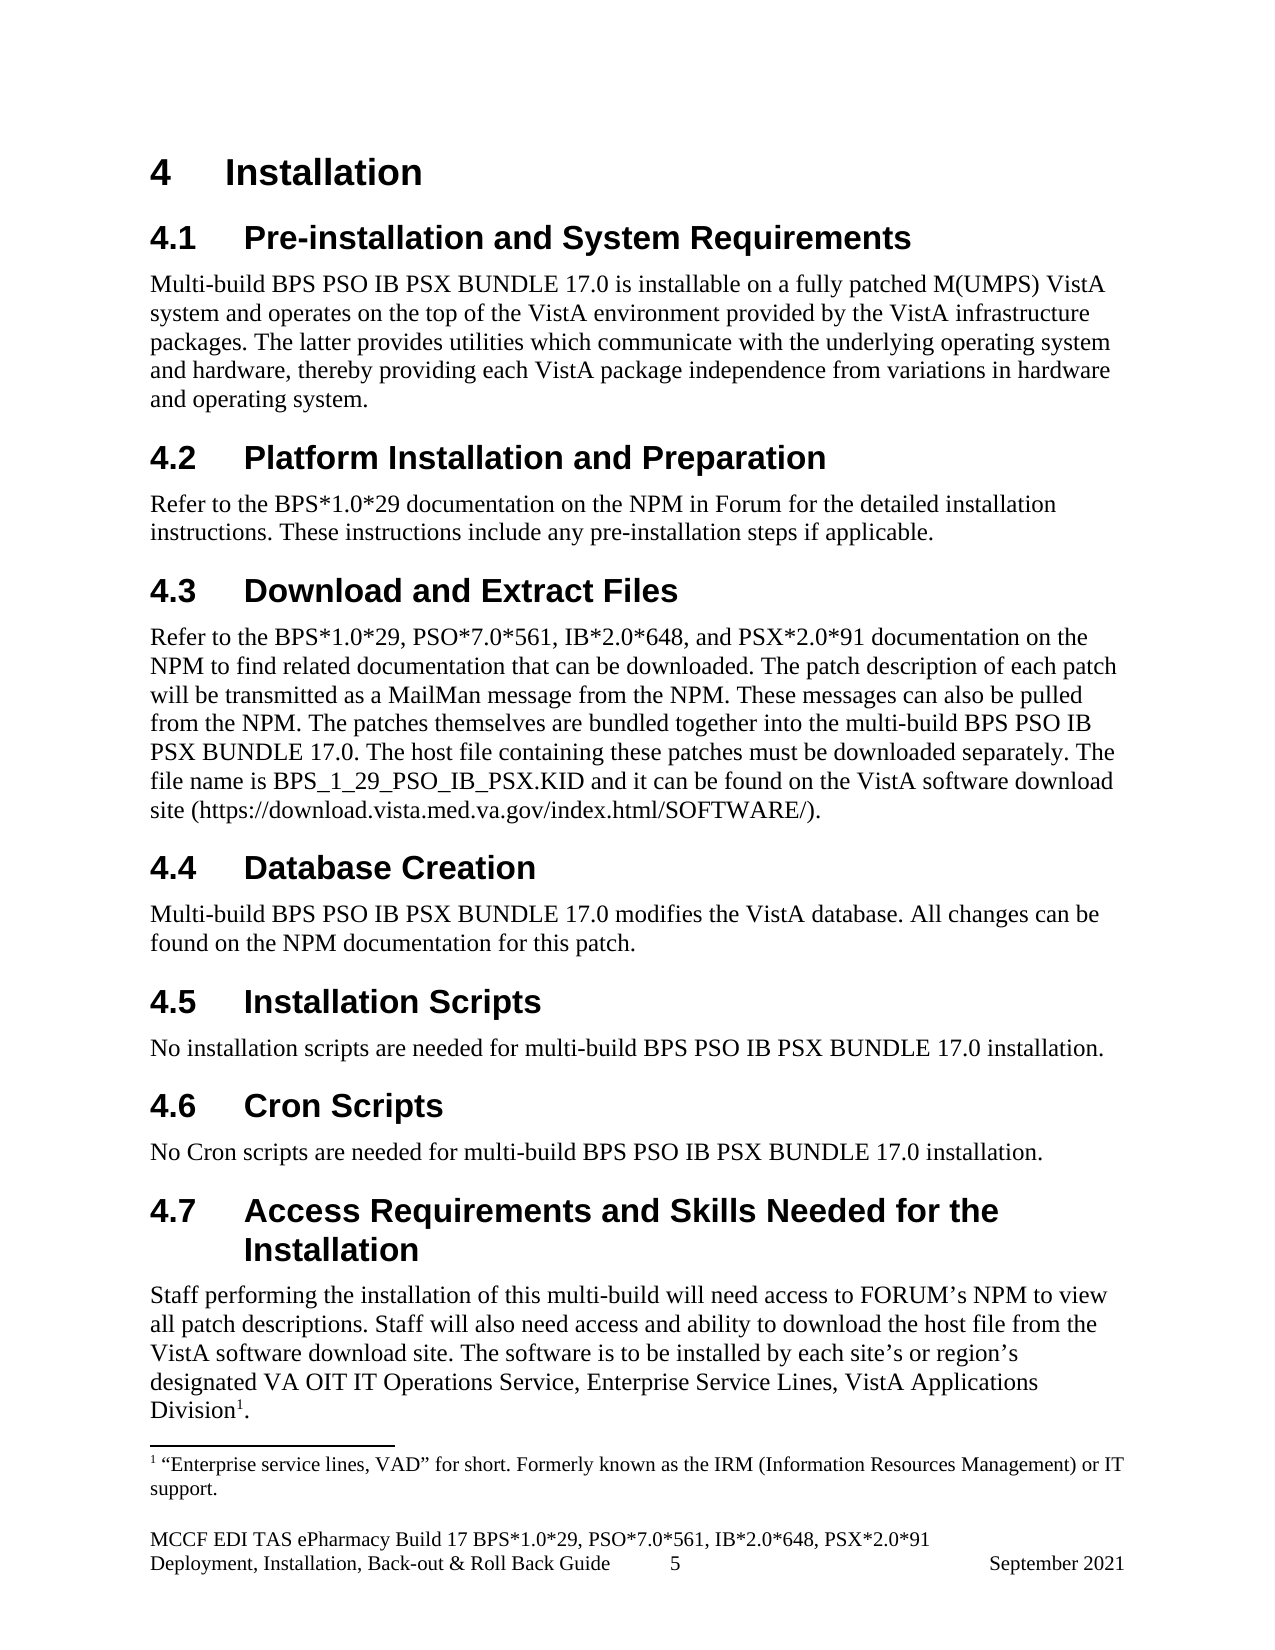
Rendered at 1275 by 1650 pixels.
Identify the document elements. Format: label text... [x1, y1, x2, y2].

text No Cron scripts are needed for multi-build BPS PSO IB PSX BUNDLE 17.0 installation. [150, 1137, 1125, 1166]
subtitle Installation [150, 150, 1125, 193]
subtitle Platform Installation and Preparation [150, 438, 1125, 476]
text Multi-build BPS PSO IB PSX BUNDLE 17.0 is installable on a fully patched M(UMPS) VistA system and operates on the top of the VistA environment provided by the VistA infrastructure packages. The latter provides utilities which communicate with the underlying operating system and hardware, thereby providing each VistA package independence from variations in hardware and operating system. [150, 269, 1125, 413]
text Multi-build BPS PSO IB PSX BUNDLE 17.0 modifies the VistA database. All changes can be found on the NPM documentation for this patch. [150, 899, 1125, 957]
text Refer to the BPS*1.0*29, PSO*7.0*561, IB*2.0*648, and PSX*2.0*91 documentation on the NPM to find related documentation that can be downloaded. The patch description of each patch will be transmitted as a MailMan message from the NPM. These messages can also be pulled from the NPM. The patches themselves are bundled together into the multi-build BPS PSO IB PSX BUNDLE 17.0. The host file containing these patches must be downloaded separately. The file name is BPS_1_29_PSO_IB_PSX.KID and it can be found on the VistA software download site (https://download.vista.med.va.gov/index.html/SOFTWARE/). [150, 622, 1125, 823]
text No installation scripts are needed for multi-build BPS PSO IB PSX BUNDLE 17.0 installation. [150, 1033, 1125, 1062]
subtitle Access Requirements and Skills Needed for the Installation [150, 1191, 1125, 1268]
subtitle Pre-installation and System Requirements [150, 218, 1125, 257]
subtitle Download and Extract Files [150, 571, 1125, 610]
subtitle Installation Scripts [150, 982, 1125, 1020]
subtitle Database Creation [150, 848, 1125, 887]
subtitle Cron Scripts [150, 1087, 1125, 1125]
text Staff performing the installation of this multi-build will need access to FORUM’s NPM to view all patch descriptions. Staff will also need access and ability to download the host file from the VistA software download site. The software is to be installed by each site’s or region’s designated VA OIT IT Operations Service, Enterprise Service Lines, VistA Applications Division. [150, 1281, 1125, 1424]
text Refer to the BPS*1.0*29 documentation on the NPM in Forum for the detailed installation instructions. These instructions include any pre-installation steps if applicable. [150, 489, 1125, 546]
